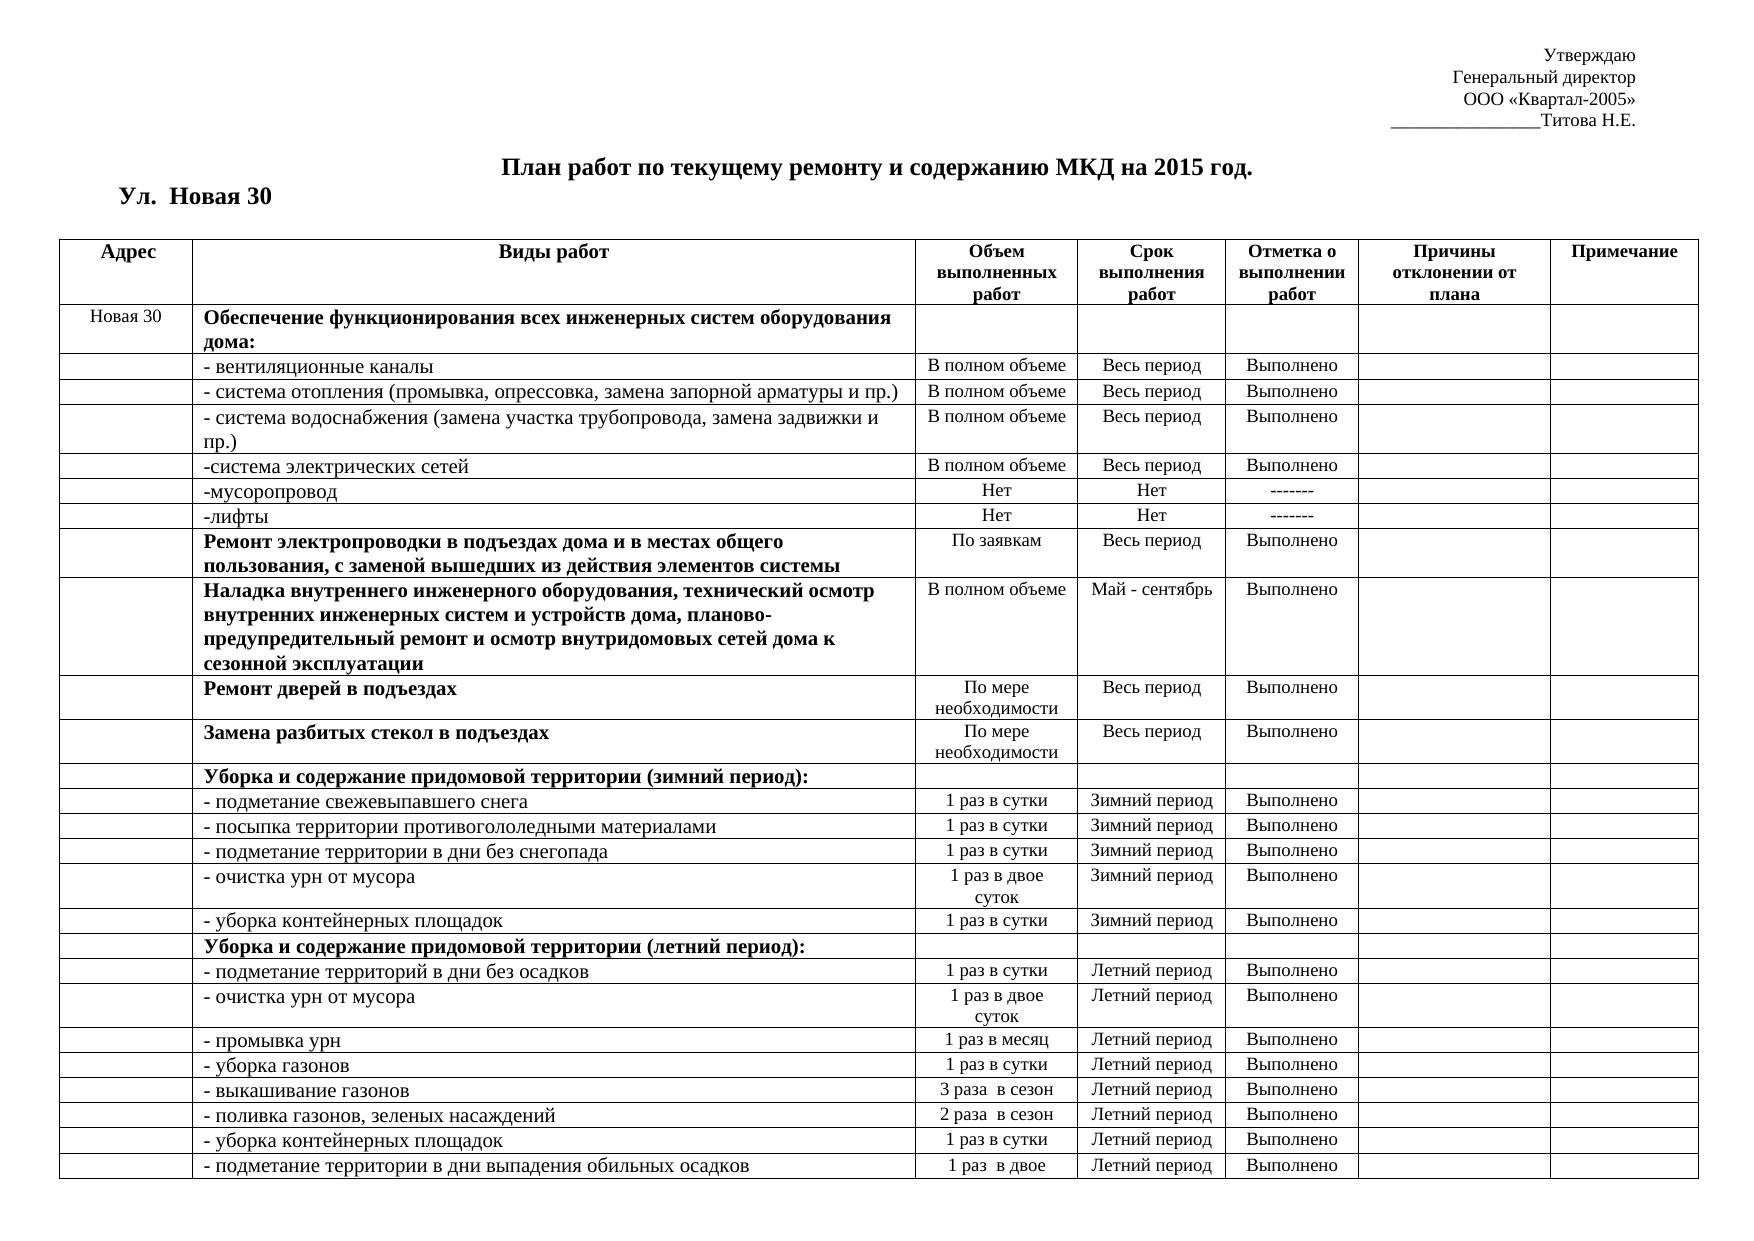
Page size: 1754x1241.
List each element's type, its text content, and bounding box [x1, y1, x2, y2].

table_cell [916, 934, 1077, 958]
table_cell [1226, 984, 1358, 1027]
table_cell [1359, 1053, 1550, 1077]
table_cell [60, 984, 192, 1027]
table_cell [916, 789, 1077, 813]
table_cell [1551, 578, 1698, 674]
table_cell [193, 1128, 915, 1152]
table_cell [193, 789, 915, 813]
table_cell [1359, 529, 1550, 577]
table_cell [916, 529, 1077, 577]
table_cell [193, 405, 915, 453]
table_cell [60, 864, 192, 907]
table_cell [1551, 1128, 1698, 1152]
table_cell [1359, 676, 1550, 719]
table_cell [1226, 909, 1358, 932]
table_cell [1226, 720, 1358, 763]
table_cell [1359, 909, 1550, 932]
text Ул. Новая 30 [118, 181, 1636, 210]
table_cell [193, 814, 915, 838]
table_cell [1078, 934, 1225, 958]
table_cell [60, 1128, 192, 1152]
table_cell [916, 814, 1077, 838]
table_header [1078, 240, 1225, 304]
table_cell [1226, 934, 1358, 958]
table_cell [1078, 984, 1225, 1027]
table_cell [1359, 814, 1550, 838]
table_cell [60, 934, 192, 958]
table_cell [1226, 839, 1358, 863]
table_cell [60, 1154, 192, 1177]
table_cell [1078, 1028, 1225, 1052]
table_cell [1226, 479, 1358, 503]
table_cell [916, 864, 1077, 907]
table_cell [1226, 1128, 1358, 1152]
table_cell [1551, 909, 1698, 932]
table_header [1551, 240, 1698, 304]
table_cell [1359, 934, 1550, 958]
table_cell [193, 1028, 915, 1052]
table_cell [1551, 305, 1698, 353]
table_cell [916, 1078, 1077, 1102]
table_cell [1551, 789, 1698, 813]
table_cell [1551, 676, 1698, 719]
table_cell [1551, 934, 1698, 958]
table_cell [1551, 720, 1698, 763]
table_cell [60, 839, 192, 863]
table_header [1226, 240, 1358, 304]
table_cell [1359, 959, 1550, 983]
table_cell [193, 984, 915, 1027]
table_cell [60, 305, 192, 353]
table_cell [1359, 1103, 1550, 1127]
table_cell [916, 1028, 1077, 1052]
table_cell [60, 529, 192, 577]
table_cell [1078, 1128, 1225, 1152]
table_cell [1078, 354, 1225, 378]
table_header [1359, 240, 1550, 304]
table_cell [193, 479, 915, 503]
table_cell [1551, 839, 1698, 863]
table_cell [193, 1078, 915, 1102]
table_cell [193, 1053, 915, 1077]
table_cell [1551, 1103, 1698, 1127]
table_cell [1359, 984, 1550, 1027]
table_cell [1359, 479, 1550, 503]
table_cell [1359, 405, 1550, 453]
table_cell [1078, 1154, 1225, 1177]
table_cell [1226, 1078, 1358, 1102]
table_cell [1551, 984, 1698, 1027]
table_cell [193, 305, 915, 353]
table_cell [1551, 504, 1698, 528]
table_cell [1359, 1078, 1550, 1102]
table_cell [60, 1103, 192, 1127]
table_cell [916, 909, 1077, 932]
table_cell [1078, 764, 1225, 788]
text Утверждаю [118, 44, 1636, 66]
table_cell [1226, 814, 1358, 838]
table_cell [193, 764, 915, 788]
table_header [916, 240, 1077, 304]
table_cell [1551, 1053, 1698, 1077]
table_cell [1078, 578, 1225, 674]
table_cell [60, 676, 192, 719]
text План работ по текущему ремонту и содержанию МКД на 2015 год. [118, 152, 1636, 181]
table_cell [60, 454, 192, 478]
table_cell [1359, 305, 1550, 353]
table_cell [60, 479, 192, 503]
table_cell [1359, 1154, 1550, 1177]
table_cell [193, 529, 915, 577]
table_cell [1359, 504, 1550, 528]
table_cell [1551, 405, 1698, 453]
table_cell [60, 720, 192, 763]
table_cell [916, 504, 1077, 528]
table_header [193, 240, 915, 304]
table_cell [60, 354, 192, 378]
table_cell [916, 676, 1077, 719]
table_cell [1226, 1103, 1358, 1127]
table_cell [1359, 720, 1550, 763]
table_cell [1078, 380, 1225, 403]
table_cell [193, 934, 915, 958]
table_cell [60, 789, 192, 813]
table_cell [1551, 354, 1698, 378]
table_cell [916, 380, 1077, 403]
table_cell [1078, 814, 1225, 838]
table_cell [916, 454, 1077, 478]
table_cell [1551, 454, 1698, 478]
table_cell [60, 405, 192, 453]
text ________________Титова Н.Е. [118, 109, 1636, 131]
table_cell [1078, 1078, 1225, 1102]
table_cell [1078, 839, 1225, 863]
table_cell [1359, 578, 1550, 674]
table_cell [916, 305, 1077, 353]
text ООО «Квартал-2005» [118, 87, 1636, 109]
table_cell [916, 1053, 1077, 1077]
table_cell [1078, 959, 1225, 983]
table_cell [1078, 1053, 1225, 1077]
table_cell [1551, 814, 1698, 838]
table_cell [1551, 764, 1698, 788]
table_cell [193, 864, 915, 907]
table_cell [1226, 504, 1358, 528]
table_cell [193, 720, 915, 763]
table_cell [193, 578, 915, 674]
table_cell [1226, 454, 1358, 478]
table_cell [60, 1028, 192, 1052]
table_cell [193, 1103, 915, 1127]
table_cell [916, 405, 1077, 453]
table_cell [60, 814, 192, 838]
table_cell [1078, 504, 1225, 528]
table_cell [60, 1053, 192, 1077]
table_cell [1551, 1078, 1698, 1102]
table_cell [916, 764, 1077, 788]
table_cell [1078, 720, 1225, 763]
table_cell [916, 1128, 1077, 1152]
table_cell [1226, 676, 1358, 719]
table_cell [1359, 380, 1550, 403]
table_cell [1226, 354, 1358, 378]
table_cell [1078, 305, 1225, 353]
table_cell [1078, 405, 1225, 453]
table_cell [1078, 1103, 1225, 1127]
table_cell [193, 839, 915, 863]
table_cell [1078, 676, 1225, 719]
text Генеральный директор [118, 66, 1636, 87]
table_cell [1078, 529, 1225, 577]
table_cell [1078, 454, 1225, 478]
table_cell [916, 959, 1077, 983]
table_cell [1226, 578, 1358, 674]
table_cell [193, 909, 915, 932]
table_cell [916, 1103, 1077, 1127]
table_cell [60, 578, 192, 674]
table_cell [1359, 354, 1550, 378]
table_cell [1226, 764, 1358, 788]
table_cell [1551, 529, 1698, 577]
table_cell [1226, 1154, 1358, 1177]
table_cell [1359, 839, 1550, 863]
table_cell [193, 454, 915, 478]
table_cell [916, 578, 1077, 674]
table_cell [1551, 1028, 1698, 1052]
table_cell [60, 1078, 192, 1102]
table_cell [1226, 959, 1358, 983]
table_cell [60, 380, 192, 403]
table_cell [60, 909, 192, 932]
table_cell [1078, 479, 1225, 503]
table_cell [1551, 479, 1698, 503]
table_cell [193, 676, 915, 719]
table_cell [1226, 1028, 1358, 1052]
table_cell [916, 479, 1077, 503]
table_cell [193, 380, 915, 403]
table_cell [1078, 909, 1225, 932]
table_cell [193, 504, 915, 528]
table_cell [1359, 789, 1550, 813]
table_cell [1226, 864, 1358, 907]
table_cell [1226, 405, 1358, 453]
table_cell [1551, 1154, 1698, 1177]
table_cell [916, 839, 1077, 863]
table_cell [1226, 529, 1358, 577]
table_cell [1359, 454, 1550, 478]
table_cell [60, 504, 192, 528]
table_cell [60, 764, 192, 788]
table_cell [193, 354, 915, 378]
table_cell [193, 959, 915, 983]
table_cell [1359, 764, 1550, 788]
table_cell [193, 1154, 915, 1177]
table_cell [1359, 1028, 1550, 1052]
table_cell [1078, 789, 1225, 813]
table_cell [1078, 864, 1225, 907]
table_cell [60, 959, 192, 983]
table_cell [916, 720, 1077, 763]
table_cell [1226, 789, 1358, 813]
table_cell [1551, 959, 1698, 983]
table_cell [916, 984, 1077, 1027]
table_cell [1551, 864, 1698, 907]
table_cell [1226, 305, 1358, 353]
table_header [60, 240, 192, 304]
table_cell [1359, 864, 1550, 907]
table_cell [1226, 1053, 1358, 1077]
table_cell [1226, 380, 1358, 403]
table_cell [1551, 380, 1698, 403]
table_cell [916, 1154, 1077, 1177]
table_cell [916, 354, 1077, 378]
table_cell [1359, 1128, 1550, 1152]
